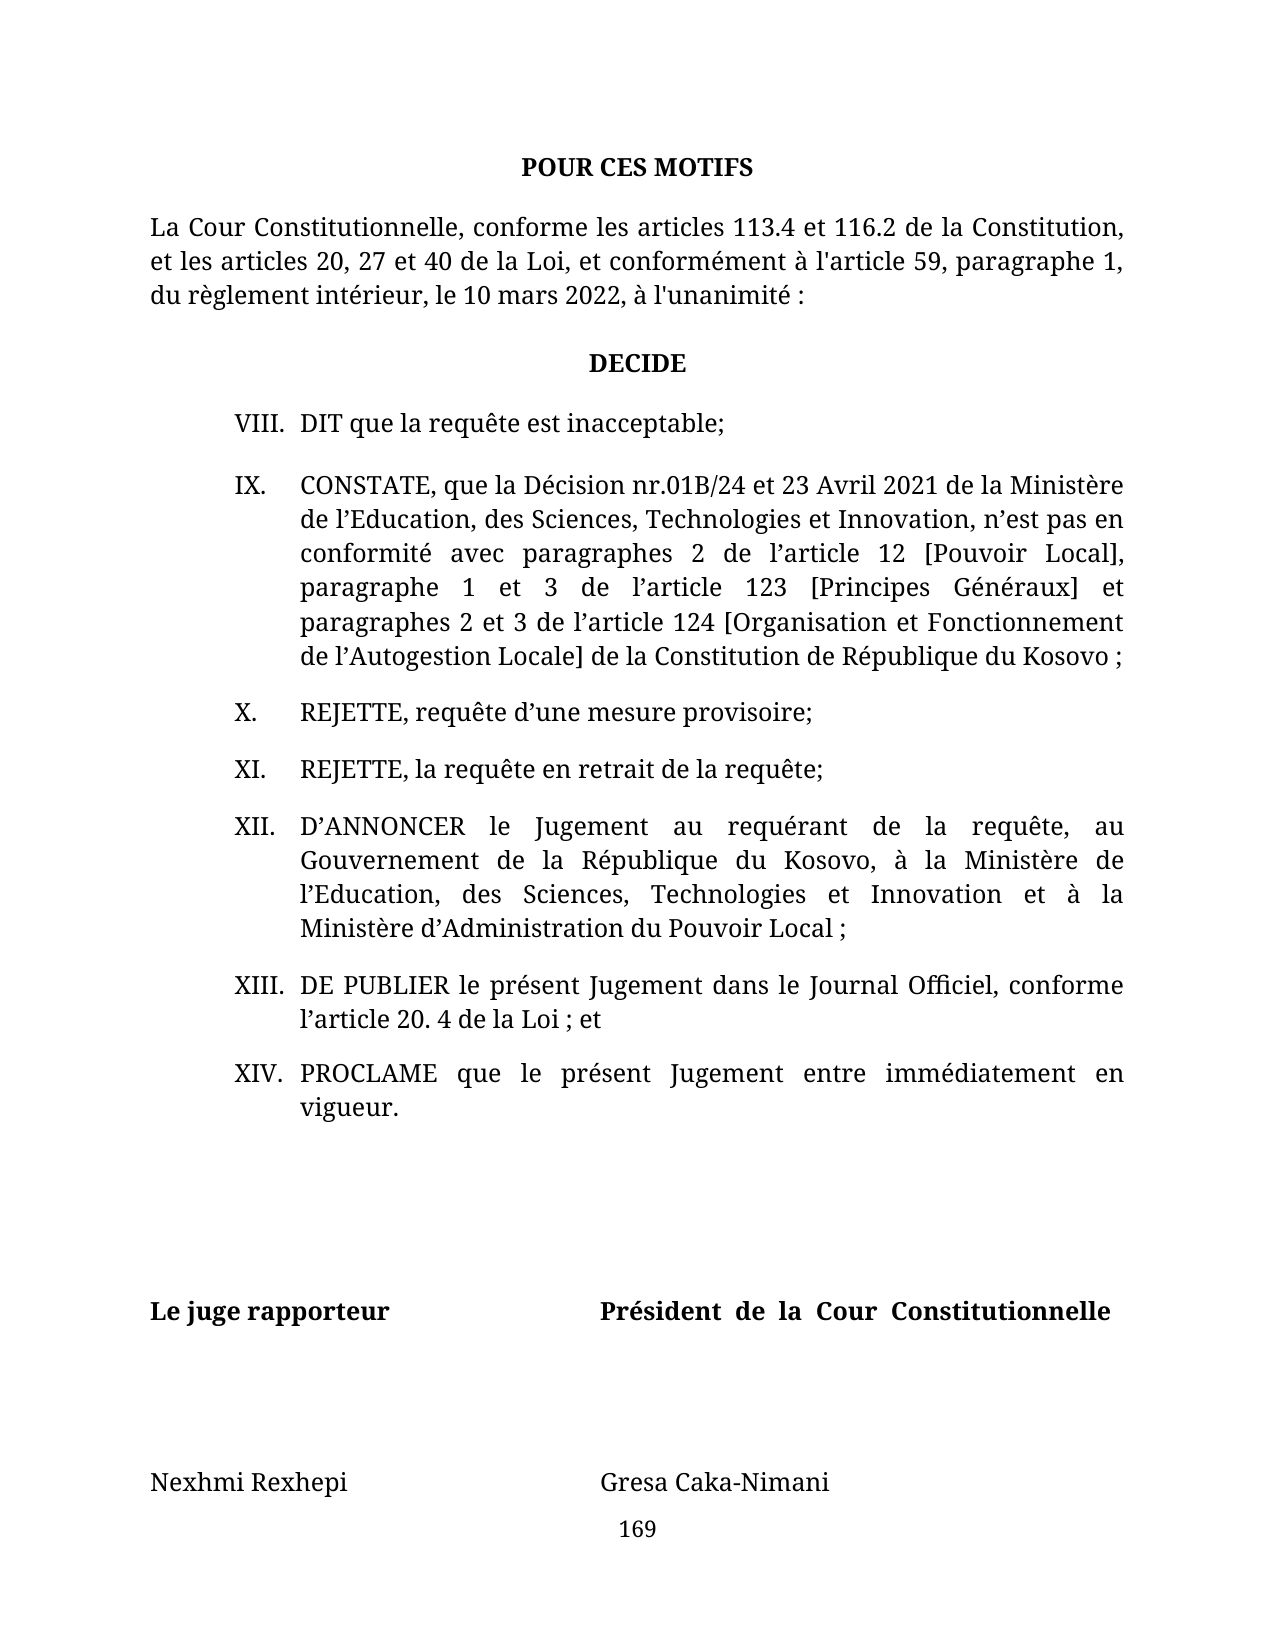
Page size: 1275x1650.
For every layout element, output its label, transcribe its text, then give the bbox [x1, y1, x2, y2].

text DECIDE [150, 346, 1125, 380]
text Nexhmi Rexhepi Gresa Caka-Nimani [150, 1464, 1125, 1498]
text La Cour Constitutionnelle, conforme les articles 113.4 et 116.2 de la Constitution, et les articles 20, 27 et 40 de la Loi, et conformément à l'article 59, paragraphe 1, du règlement intérieur, le 10 mars 2022, à l'unanimité : [150, 209, 1125, 312]
list DE PUBLIER le présent Jugement dans le Journal Officiel, conforme l’article 20. 4 de la Loi ; et [234, 967, 1125, 1036]
list PROCLAME que le présent Jugement entre immédiatement en vigueur. [234, 1056, 1125, 1124]
text POUR CES MOTIFS [150, 150, 1125, 184]
list REJETTE, requête d’une mesure provisoire; [234, 695, 1125, 729]
list DIT que la requête est inacceptable; [234, 405, 1125, 439]
list CONSTATE, que la Décision nr.01B/24 et 23 Avril 2021 de la Ministère de l’Education, des Sciences, Technologies et Innovation, n’est pas en conformité avec paragraphes 2 de l’article 12 [Pouvoir Local], paragraphe 1 et 3 de l’article 123 [Principes Généraux] et paragraphes 2 et 3 de l’article 124 [Organisation et Fonctionnement de l’Autogestion Locale] de la Constitution de République du Kosovo ; [234, 468, 1125, 672]
list D’ANNONCER le Jugement au requérant de la requête, au Gouvernement de la République du Kosovo, à la Ministère de l’Education, des Sciences, Technologies et Innovation et à la Ministère d’Administration du Pouvoir Local ; [234, 808, 1125, 945]
text Le juge rapporteur Président de la Cour Constitutionnelle [150, 1294, 1125, 1362]
list REJETTE, la requête en retrait de la requête; [234, 752, 1125, 786]
